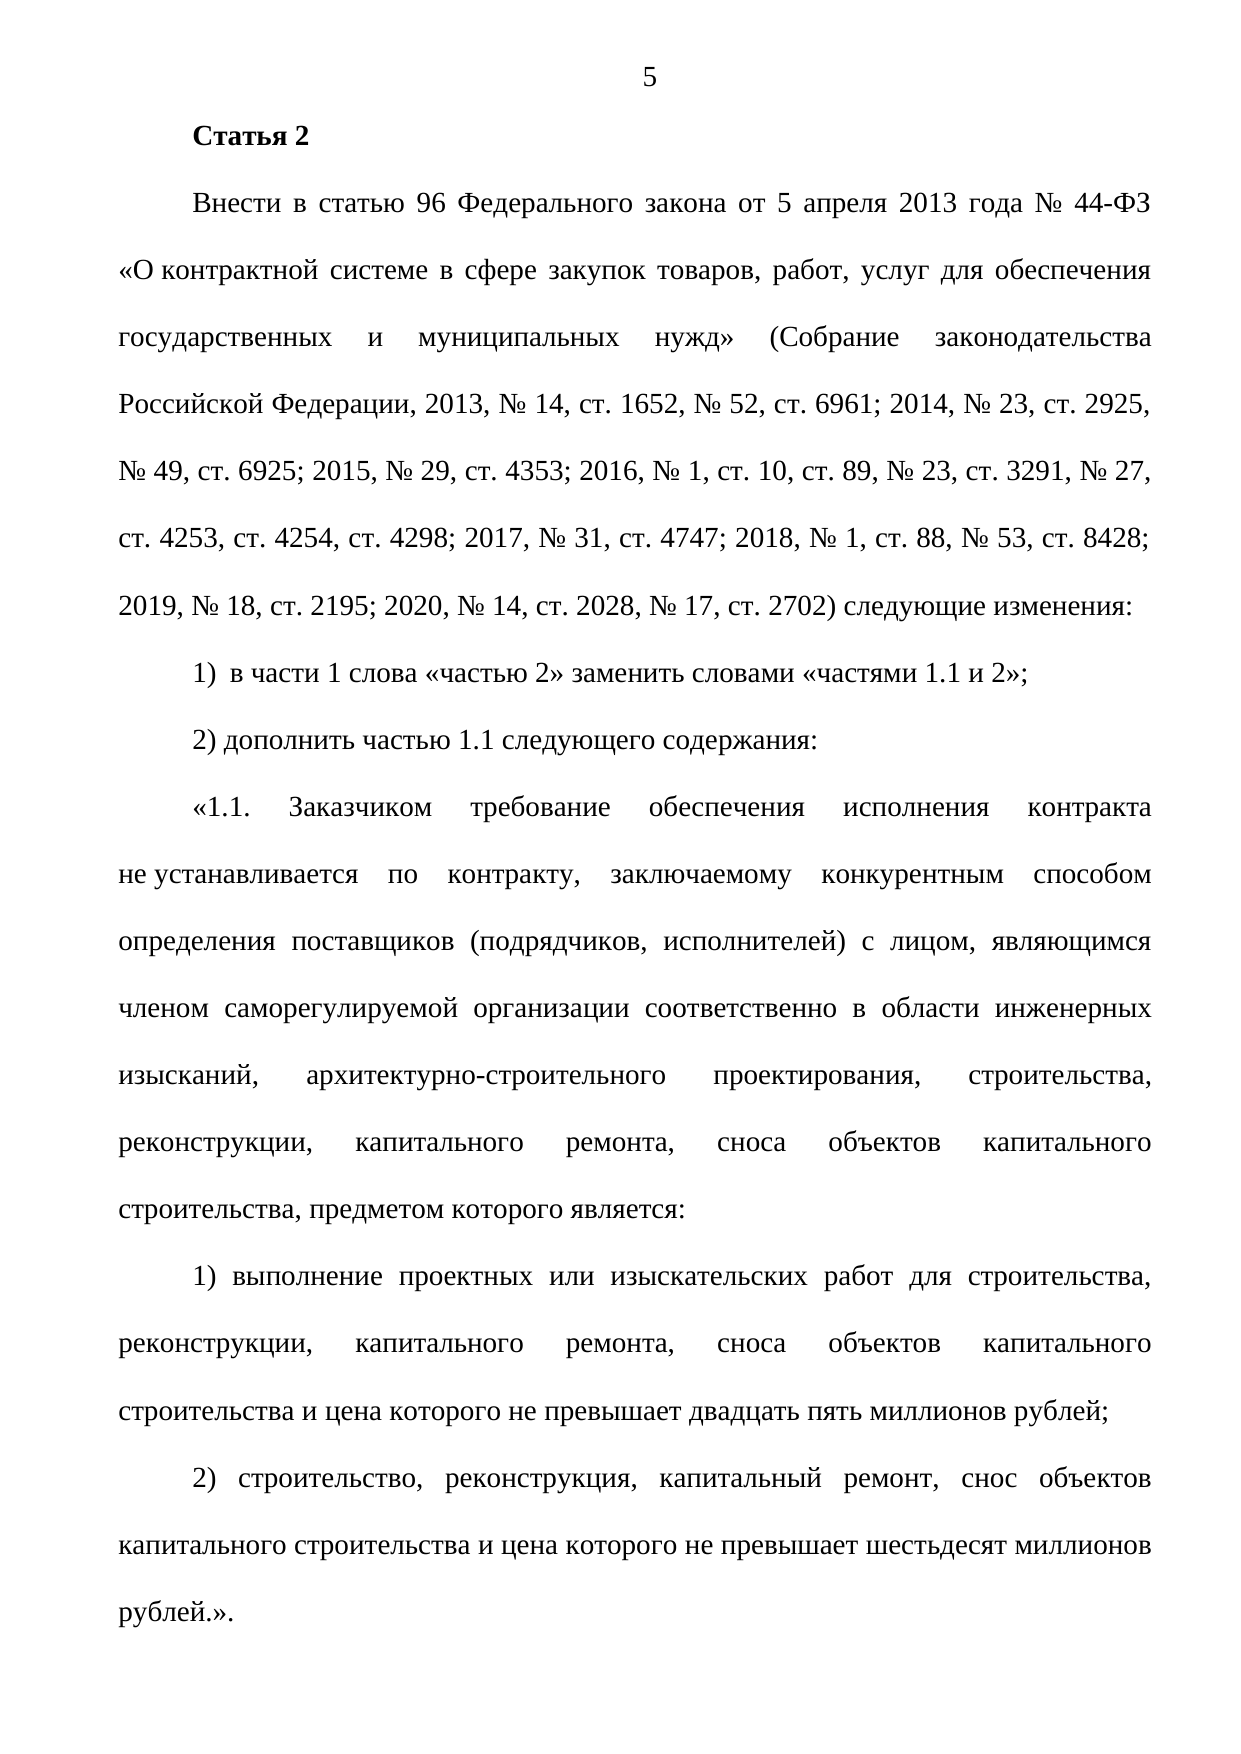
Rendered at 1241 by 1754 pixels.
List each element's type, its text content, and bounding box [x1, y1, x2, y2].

text 2) строительство, реконструкция, капитальный ремонт, снос объектов капитального строительства и цена которого не превышает шестьдесят миллионов рублей.». [118, 1460, 1152, 1627]
text Внести в статью 96 Федерального закона от 5 апреля 2013 года № 44-ФЗ «О контрактной системе в сфере закупок товаров, работ, услуг для обеспечения государственных и муниципальных нужд» (Собрание законодательства Российской Федерации, 2013, № 14, ст. 1652, № 52, ст. 6961; 2014, № 23, ст. 2925, № 49, ст. 6925; 2015, № 29, ст. 4353; 2016, № 1, ст. 10, ст. 89, № 23, ст. 3291, № 27, ст. 4253, ст. 4254, ст. 4298; 2017, № 31, ст. 4747; 2018, № 1, ст. 88, № 53, ст. 8428; 2019, № 18, ст. 2195; 2020, № 14, ст. 2028, № 17, ст. 2702) следующие изменения: [118, 185, 1152, 621]
text Статья 2 [118, 118, 1152, 152]
text 1) выполнение проектных или изыскательских работ для строительства, реконструкции, капитального ремонта, сноса объектов капитального строительства и цена которого не превышает двадцать пять миллионов рублей; [118, 1258, 1152, 1426]
text 2) дополнить частью 1.1 следующего содержания: [118, 722, 1152, 755]
list в части 1 слова «частью 2» заменить словами «частями 1.1 и 2»; [192, 655, 1152, 688]
text «1.1. Заказчиком требование обеспечения исполнения контракта не устанавливается по контракту, заключаемому конкурентным способом определения поставщиков (подрядчиков, исполнителей) с лицом, являющимся членом саморегулируемой организации соответственно в области инженерных изысканий, архитектурно-строительного проектирования, строительства, реконструкции, капитального ремонта, сноса объектов капитального строительства, предметом которого является: [118, 789, 1152, 1225]
